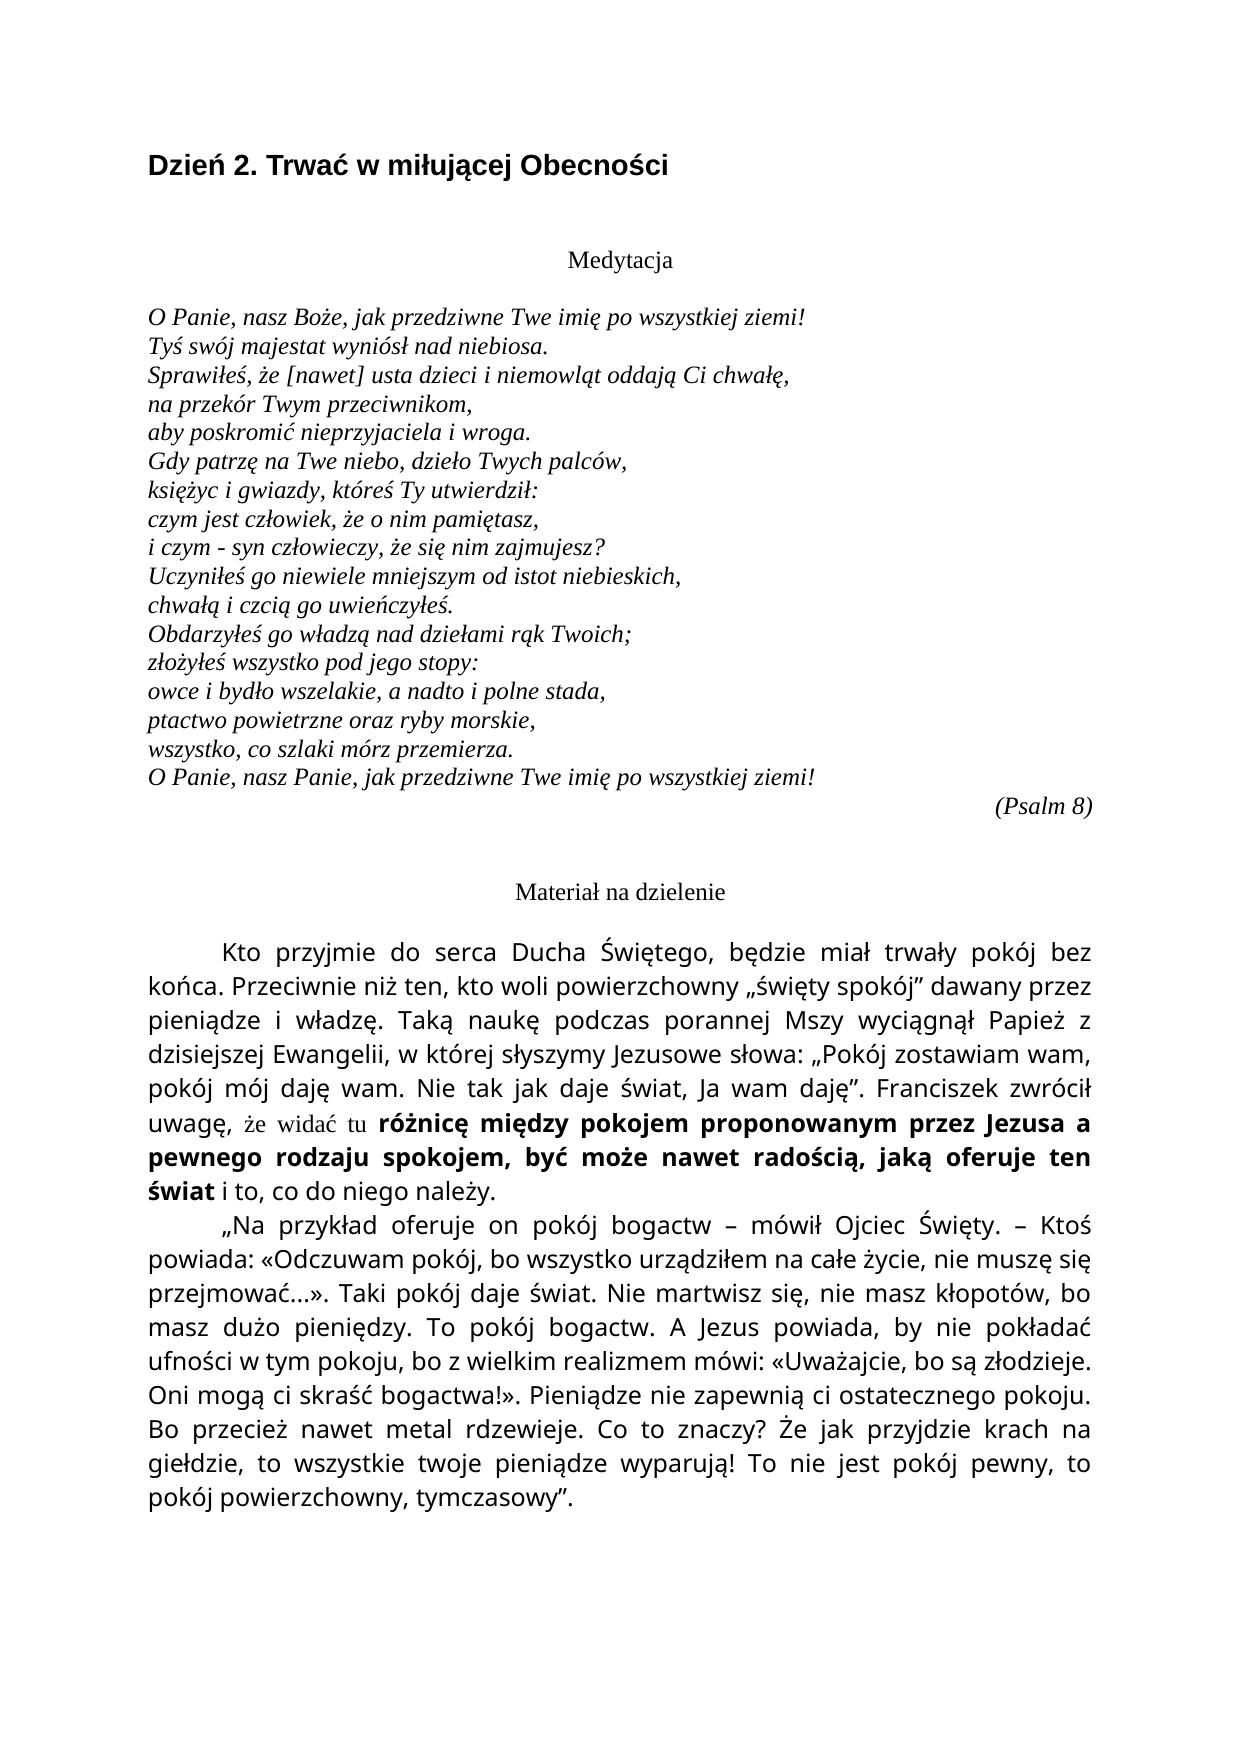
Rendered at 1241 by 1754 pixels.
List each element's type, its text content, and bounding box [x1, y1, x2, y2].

text Uczyniłeś go niewiele mniejszym od istot niebieskich, [148, 561, 1093, 590]
text Medytacja [148, 245, 1093, 274]
text Materiał na dzielenie [148, 877, 1093, 906]
text księżyc i gwiazdy, któreś Ty utwierdził: [148, 475, 1093, 504]
text wszystko, co szlaki mórz przemierza. [148, 734, 1093, 762]
text O Panie, nasz Panie, jak przedziwne Twe imię po wszystkiej ziemi! [148, 762, 1093, 791]
text Gdy patrzę na Twe niebo, dzieło Twych palców, [148, 446, 1093, 475]
text chwałą i czcią go uwieńczyłeś. [148, 590, 1093, 619]
text aby poskromić nieprzyjaciela i wroga. [148, 417, 1093, 446]
text (Psalm 8) [148, 791, 1093, 820]
subtitle Dzień 2. Trwać w miłującej Obecności [148, 148, 1093, 181]
text Sprawiłeś, że [nawet] usta dzieci i niemowląt oddają Ci chwałę, [148, 360, 1093, 389]
text O Panie, nasz Boże, jak przedziwne Twe imię po wszystkiej ziemi! [148, 302, 1093, 331]
text złożyłeś wszystko pod jego stopy: [148, 647, 1093, 676]
text Kto przyjmie do serca Ducha Świętego, będzie miał trwały pokój bez końca. Przeciwnie niż ten, kto woli powierzchowny „święty spokój” dawany przez pieniądze i władzę. Taką naukę podczas porannej Mszy wyciągnął Papież z dzisiejszej Ewangelii, w której słyszymy Jezusowe słowa: „Pokój zostawiam wam, pokój mój daję wam. Nie tak jak daje świat, Ja wam daję”. Franciszek zwrócił uwagę, że widać tu różnicę między pokojem proponowanym przez Jezusa a pewnego rodzaju spokojem, być może nawet radością, jaką oferuje ten świat i to, co do niego należy. [148, 935, 1093, 1207]
text „Na przykład oferuje on pokój bogactw – mówił Ojciec Święty. – Ktoś powiada: «Odczuwam pokój, bo wszystko urządziłem na całe życie, nie muszę się przejmować...». Taki pokój daje świat. Nie martwisz się, nie masz kłopotów, bo masz dużo pieniędzy. To pokój bogactw. A Jezus powiada, by nie pokładać ufności w tym pokoju, bo z wielkim realizmem mówi: «Uważajcie, bo są złodzieje. Oni mogą ci skraść bogactwa!». Pieniądze nie zapewnią ci ostatecznego pokoju. Bo przecież nawet metal rdzewieje. Co to znaczy? Że jak przyjdzie krach na giełdzie, to wszystkie twoje pieniądze wyparują! To nie jest pokój pewny, to pokój powierzchowny, tymczasowy”. [148, 1207, 1093, 1514]
text Tyś swój majestat wyniósł nad niebiosa. [148, 331, 1093, 360]
text i czym - syn człowieczy, że się nim zajmujesz? [148, 532, 1093, 561]
text na przekór Twym przeciwnikom, [148, 389, 1093, 417]
text czym jest człowiek, że o nim pamiętasz, [148, 504, 1093, 532]
text owce i bydło wszelakie, a nadto i polne stada, [148, 676, 1093, 705]
text Obdarzyłeś go władzą nad dziełami rąk Twoich; [148, 619, 1093, 647]
text ptactwo powietrzne oraz ryby morskie, [148, 705, 1093, 734]
